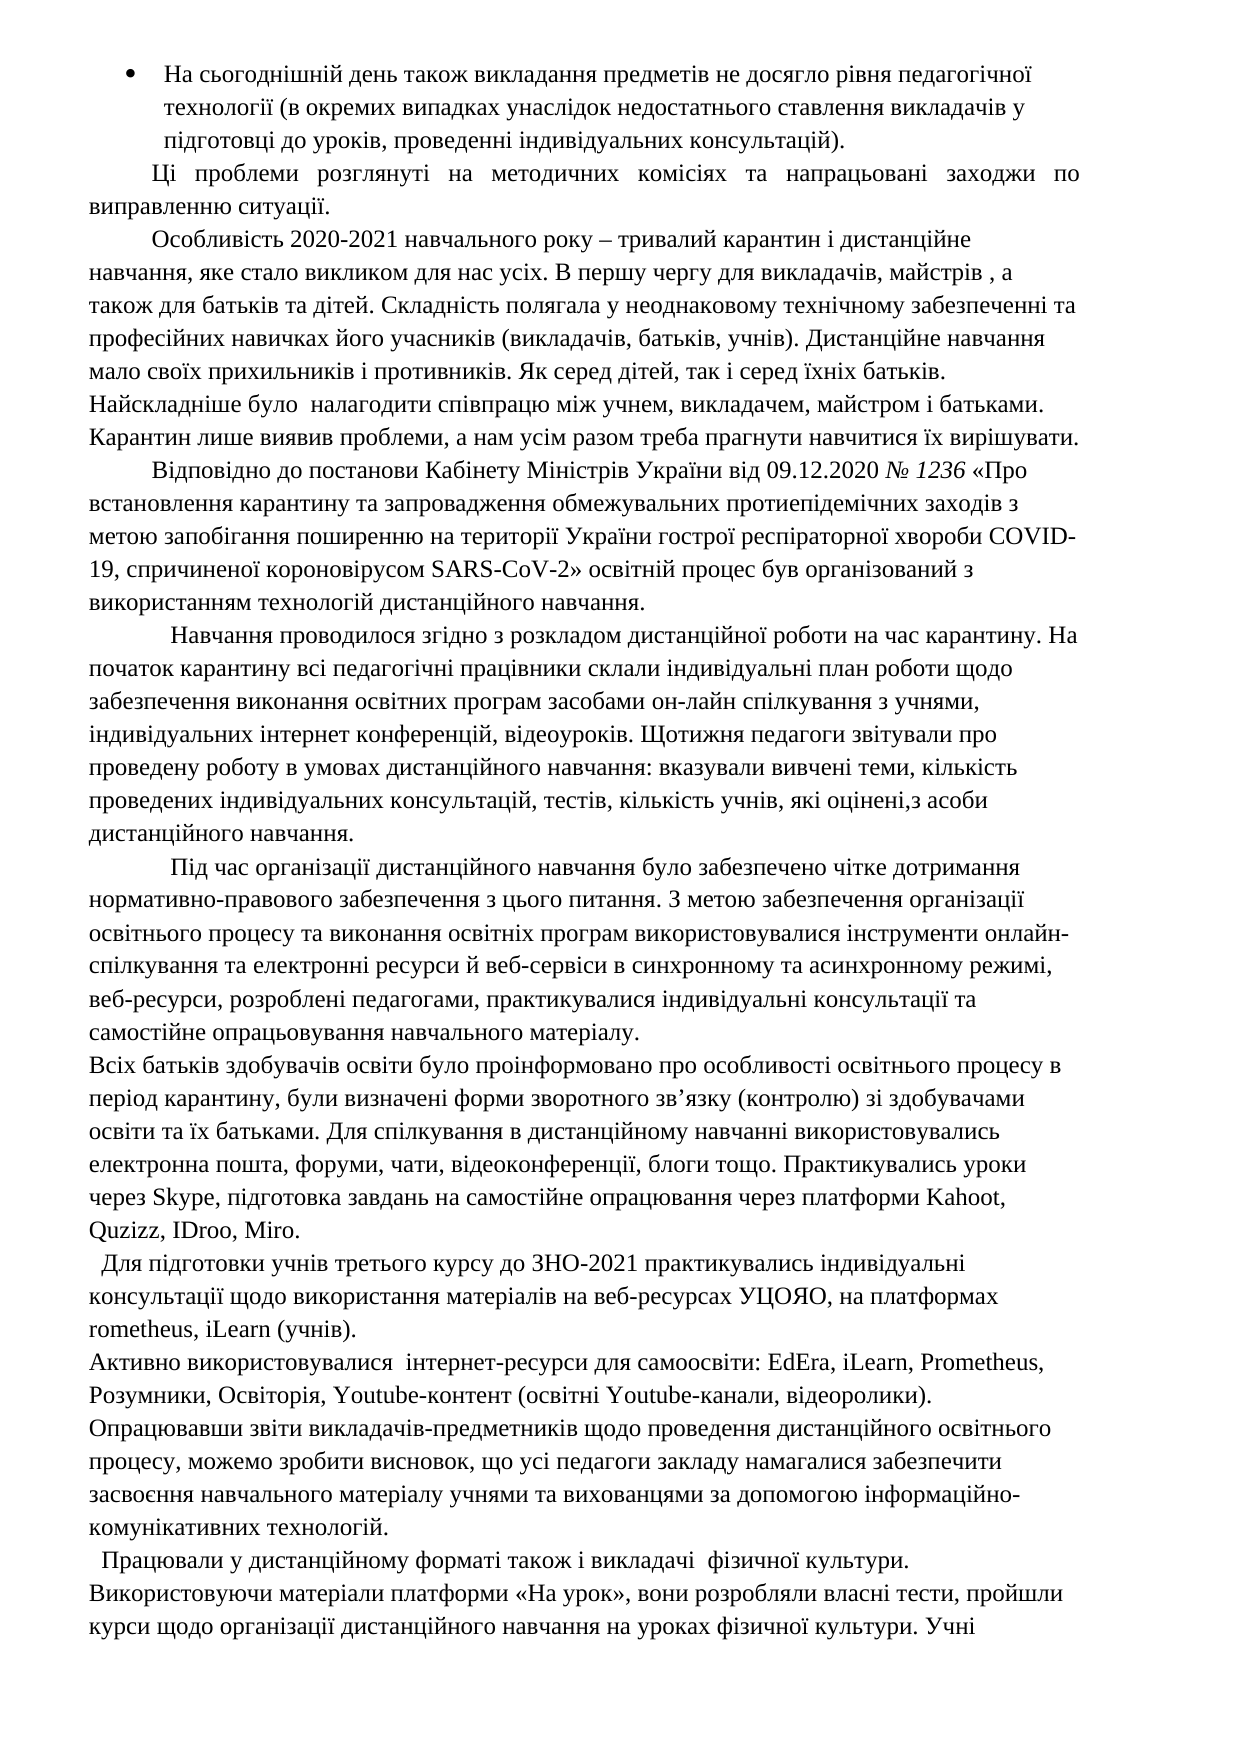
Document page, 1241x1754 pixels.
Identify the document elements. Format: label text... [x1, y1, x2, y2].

text Особливість 2020-2021 навчального року – тривалий карантин і дистанційне навчання, яке стало викликом для нас усіх. В першу чергу для викладачів, майстрів , а також для батьків та дітей. Складність полягала у неоднаковому технічному забезпеченні та професійних навичках його учасників (викладачів, батьків, учнів). Дистанційне навчання мало своїх прихильників і противників. Як серед дітей, так і серед їхніх батьків. Найскладніше було налагодити співпрацю між учнем, викладачем, майстром і батьками. Карантин лише виявив проблеми, а нам усім разом треба прагнути навчитися їх вирішувати. [89, 224, 1081, 451]
text Активно використовувалися інтернет-ресурси для самоосвіти: EdEra, iLearn, Рrometheus, Розумники, Освіторія, Youtube-контент (освітні Youtube-канали, відеоролики). Опрацювавши звіти викладачів-предметників щодо проведення дистанційного освітнього процесу, можемо зробити висновок, що усі педагоги закладу намагалися забезпечити засвоєння навчального матеріалу учнями та вихованцями за допомогою інформаційно-комунікативних технологій. [89, 1347, 1081, 1541]
text Під час організації дистанційного навчання було забезпечено чітке дотримання нормативно-правового забезпечення з цього питання. З метою забезпечення організації освітнього процесу та виконання освітніх програм використовувалися інструменти онлайн-спілкування та електронні ресурси й веб-сервіси в синхронному та асинхронному режимі, веб-ресурси, розроблені педагогами, практикувалися індивідуальні консультації та самостійне опрацьовування навчального матеріалу. [89, 852, 1081, 1045]
text Всіх батьків здобувачів освіти було проінформовано про особливості освітнього процесу в період карантину, були визначені форми зворотного зв’язку (контролю) зі здобувачами освіти та їх батьками. Для спілкування в дистанційному навчанні використовувались електронна пошта, форуми, чати, відеоконференції, блоги тощо. Практикувались уроки через Skype, підготовка завдань на самостійне опрацювання через платформи Kahoot, Quzizz, IDroo, Miro. [89, 1050, 1081, 1243]
text Навчання проводилося згідно з розкладом дистанційної роботи на час карантину. На початок карантину всі педагогічні працівники склали індивідуальні план роботи щодо забезпечення виконання освітних програм засобами он-лайн спілкування з учнями, індивідуальних інтернет конференцій, відеоуроків. Щотижня педагоги звітували про проведену роботу в умовах дистанційного навчання: вказували вивчені теми, кількість проведених індивідуальних консультацій, тестів, кількість учнів, які оцінені,з асоби дистанційного навчання. [89, 620, 1081, 847]
text Для підготовки учнів третього курсу до ЗНО-2021 практикувались індивідуальні консультації щодо використання матеріалів на веб-ресурсах УЦОЯО, на платформах romethеus, iLearn (учнів). [89, 1248, 1081, 1343]
text Відповідно до постанови Кабінету Міністрів України від 09.12.2020 № 1236 «Про встановлення карантину та запровадження обмежувальних протиепідемічних заходів з метою запобігання поширенню на території України гострої респіраторної хвороби СОVID-19, спричиненої короновірусом SARS-CoV-2» освітній процес був організований з використанням технологій дистанційного навчання. [89, 455, 1081, 616]
list На сьогоднішній день також викладання предметів не досягло рівня педагогічної технології (в окремих випадках унаслідок недостатнього ставлення викладачів у підготовці до уроків, проведенні індивідуальних консультацій). [126, 59, 1081, 154]
text Ці проблеми розглянуті на методичних комісіях та напрацьовані заходжи по виправленню ситуації. [89, 158, 1081, 220]
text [89, 1545, 1081, 1640]
